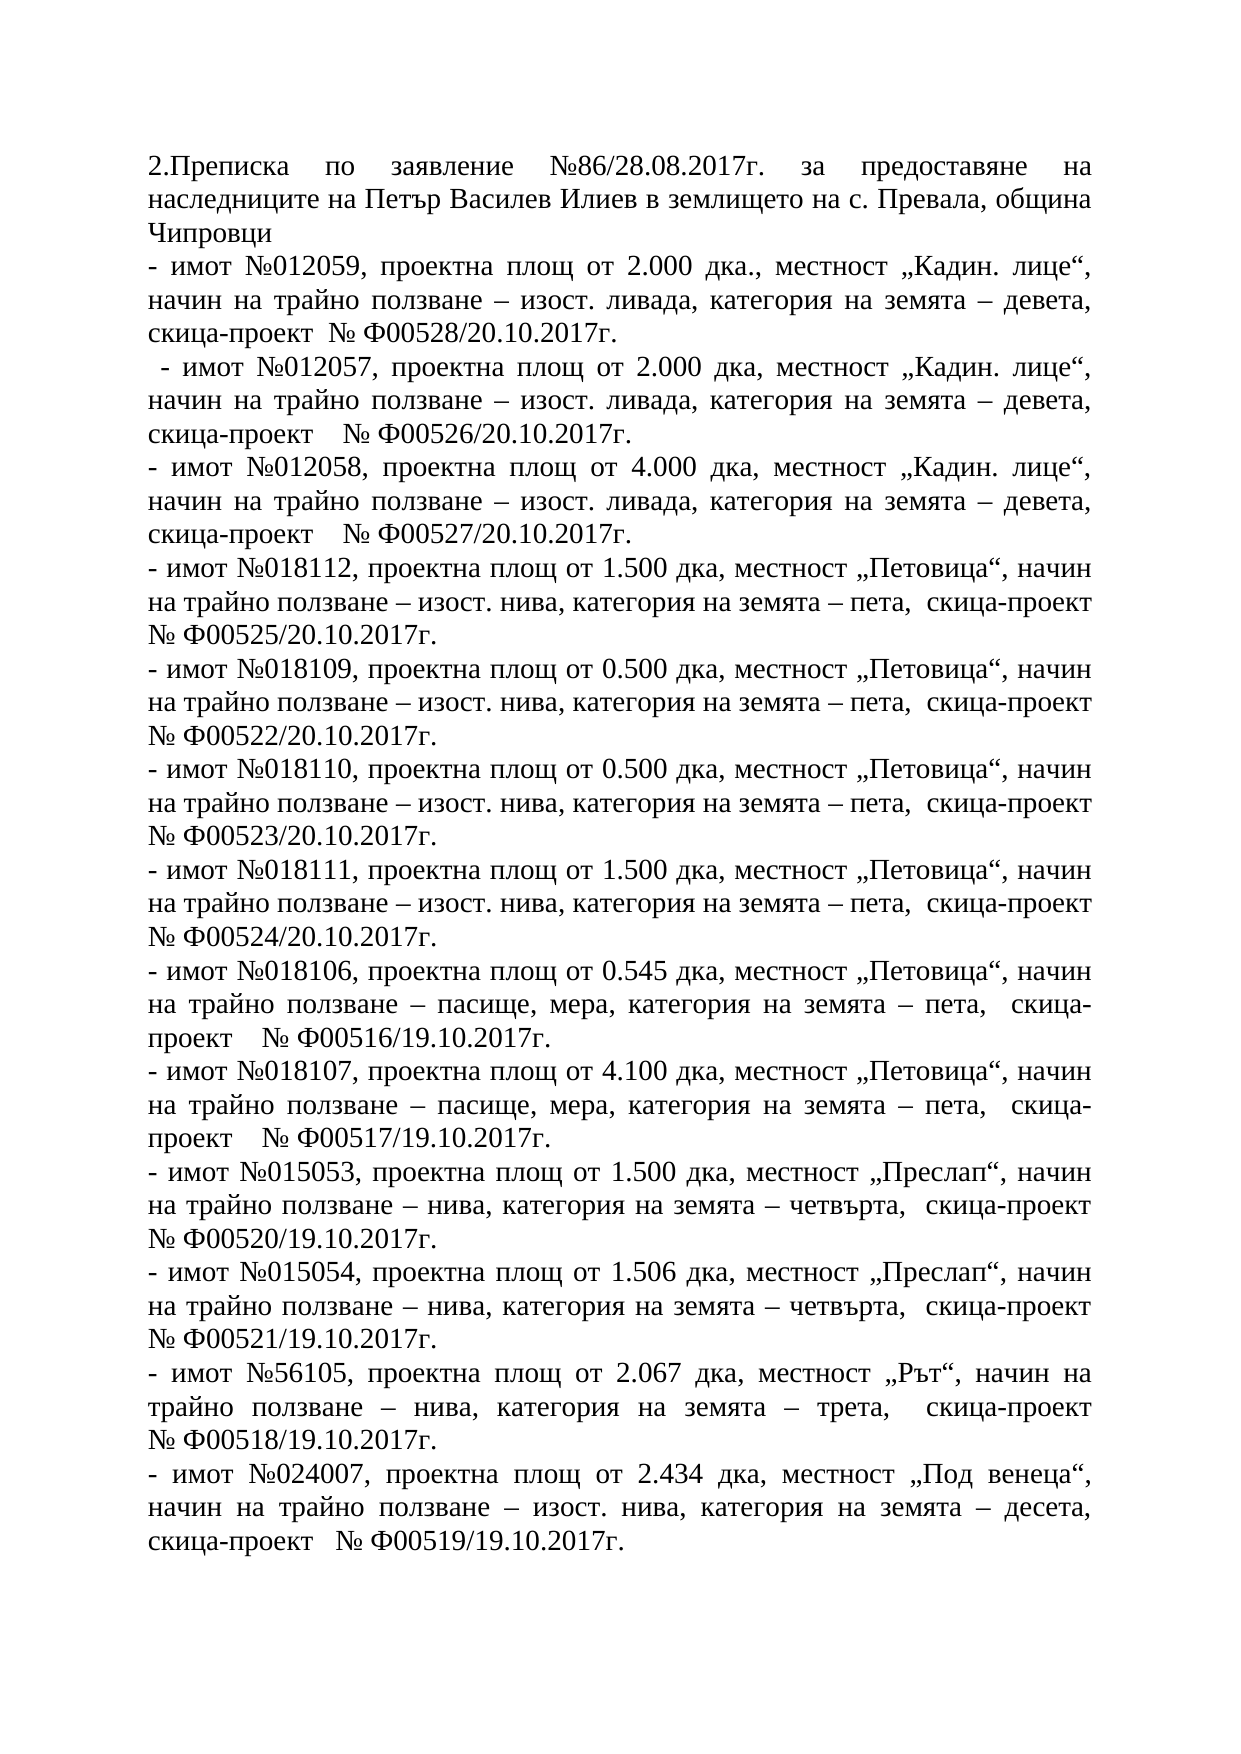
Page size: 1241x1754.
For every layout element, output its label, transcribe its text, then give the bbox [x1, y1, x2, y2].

text - имот №56105, проектна площ от 2.067 дка, местност „Рът“, начин на трайно ползване – нива, категория на земята – трета, скица-проект № Ф00518/19.10.2017г. [148, 1355, 1093, 1456]
text - имот №024007, проектна площ от 2.434 дка, местност „Под венеца“, начин на трайно ползване – изост. нива, категория на земята – десета, скица-проект № Ф00519/19.10.2017г. [148, 1456, 1093, 1556]
text - имот №018107, проектна площ от 4.100 дка, местност „Петовица“, начин на трайно ползване – пасище, мера, категория на земята – пета, скица-проект № Ф00517/19.10.2017г. [148, 1053, 1093, 1154]
text - имот №018112, проектна площ от 1.500 дка, местност „Петовица“, начин на трайно ползване – изост. нива, категория на земята – пета, скица-проект № Ф00525/20.10.2017г. [148, 550, 1093, 651]
text - имот №012059, проектна площ от 2.000 дка., местност „Кадин. лице“, начин на трайно ползване – изост. ливада, категория на земята – девета, скица-проект № Ф00528/20.10.2017г. [148, 248, 1093, 349]
text - имот №018111, проектна площ от 1.500 дка, местност „Петовица“, начин на трайно ползване – изост. нива, категория на земята – пета, скица-проект № Ф00524/20.10.2017г. [148, 852, 1093, 953]
text - имот №015053, проектна площ от 1.500 дка, местност „Преслап“, начин на трайно ползване – нива, категория на земята – четвърта, скица-проект № Ф00520/19.10.2017г. [148, 1154, 1093, 1254]
text - имот №012057, проектна площ от 2.000 дка, местност „Кадин. лице“, начин на трайно ползване – изост. ливада, категория на земята – девета, скица-проект № Ф00526/20.10.2017г. [148, 349, 1093, 449]
text - имот №018109, проектна площ от 0.500 дка, местност „Петовица“, начин на трайно ползване – изост. нива, категория на земята – пета, скица-проект № Ф00522/20.10.2017г. [148, 651, 1093, 751]
text - имот №018106, проектна площ от 0.545 дка, местност „Петовица“, начин на трайно ползване – пасище, мера, категория на земята – пета, скица-проект № Ф00516/19.10.2017г. [148, 953, 1093, 1053]
text - имот №018110, проектна площ от 0.500 дка, местност „Петовица“, начин на трайно ползване – изост. нива, категория на земята – пета, скица-проект № Ф00523/20.10.2017г. [148, 751, 1093, 852]
text 2.Преписка по заявление №86/28.08.2017г. за предоставяне на наследниците на Петър Василев Илиев в землището на с. Превала, община Чипровци [148, 148, 1093, 248]
text - имот №012058, проектна площ от 4.000 дка, местност „Кадин. лице“, начин на трайно ползване – изост. ливада, категория на земята – девета, скица-проект № Ф00527/20.10.2017г. [148, 449, 1093, 550]
text - имот №015054, проектна площ от 1.506 дка, местност „Преслап“, начин на трайно ползване – нива, категория на земята – четвърта, скица-проект № Ф00521/19.10.2017г. [148, 1254, 1093, 1355]
